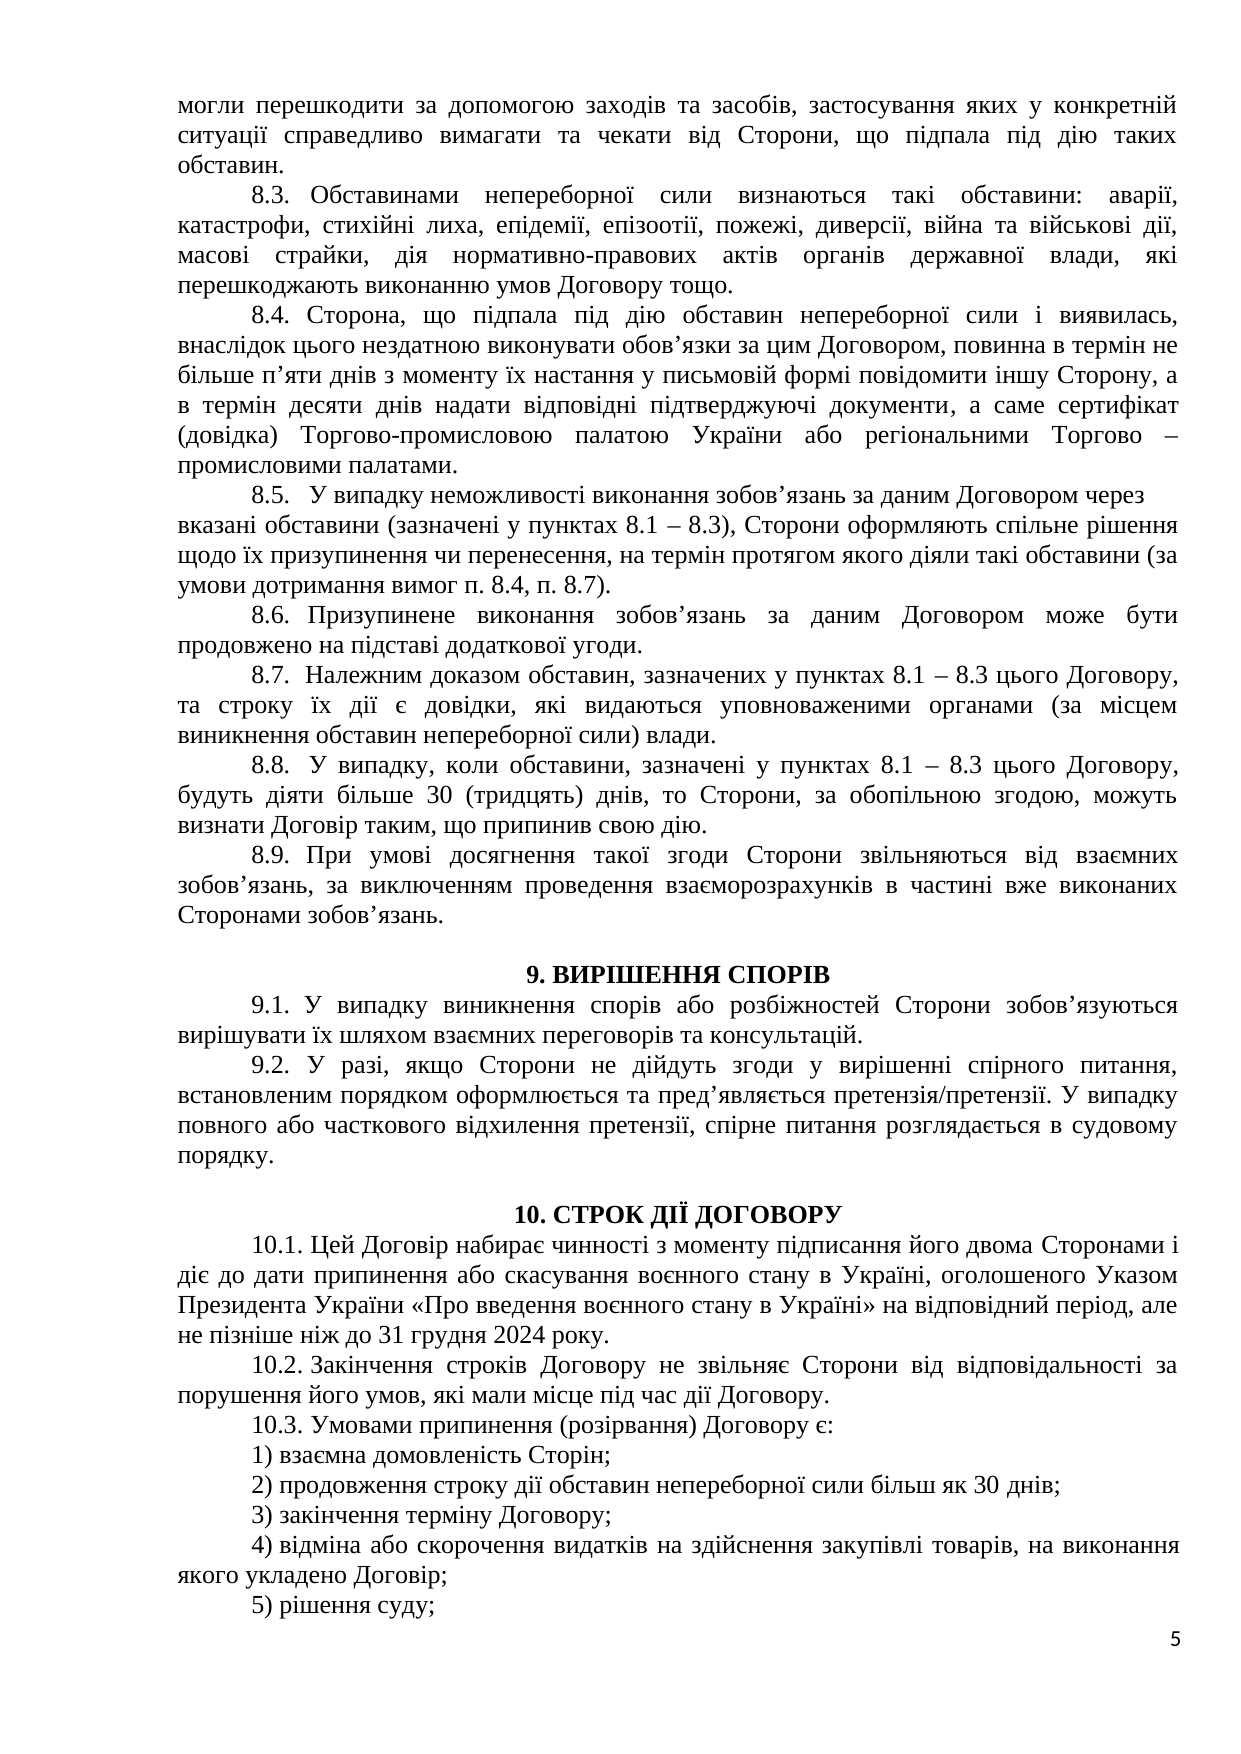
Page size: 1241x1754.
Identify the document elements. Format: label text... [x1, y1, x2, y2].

text 9.1. У випадку виникнення спорів або розбіжностей Сторони зобов’язуються вирішувати їх шляхом взаємних переговорів та консультацій. [177, 989, 1179, 1049]
text 4) відміна або скорочення видатків на здійснення закупівлі товарів, на виконання якого укладено Договір; [177, 1529, 1181, 1589]
text 8.8. У випадку, коли обставини, зазначені у пунктах 8.1 – 8.3 цього Договору, будуть діяти більше 30 (тридцять) днів, то Сторони, за обопільною згодою, можуть визнати Договір таким, що припинив свою дію. [177, 749, 1179, 839]
text 8.6. Призупинене виконання зобов’язань за даним Договором може бути продовжено на підставі додаткової угоди. [177, 599, 1179, 659]
text 3) закінчення терміну Договору; [97, 1499, 1181, 1529]
text 8.9. При умові досягнення такої згоди Сторони звільняються від взаємних зобов’язань, за виключенням проведення взаєморозрахунків в частині вже виконаних Сторонами зобов’язань. [177, 839, 1179, 929]
text 10. СТРОК ДІЇ ДОГОВОРУ [177, 1199, 1179, 1229]
text 10.1. Цей Договір набирає чинності з моменту підписання його двома Сторонами і діє до дати припинення або скасування воєнного стану в Україні, оголошеного Указом Президента України «Про введення воєнного стану в Україні» на відповідний період, але не пізніше ніж до 31 грудня 2024 року. [177, 1229, 1179, 1349]
text 9. ВИРІШЕННЯ СПОРІВ [177, 959, 1179, 989]
text 8.3. Обставинами непереборної сили визнаються такі обставини: аварії, катастрофи, стихійні лиха, епідемії, епізоотії, пожежі, диверсії, війна та військові дії, масові страйки, дія нормативно-правових актів органів державної влади, які перешкоджають виконанню умов Договору тощо. [177, 179, 1179, 299]
text 5) рішення суду; [177, 1589, 1181, 1619]
text 10.2. Закінчення строків Договору не звільняє Сторони від відповідальності за порушення його умов, які мали місце під час дії Договору. [177, 1349, 1179, 1409]
text 10.3. Умовами припинення (розірвання) Договору є: [251, 1409, 1179, 1439]
text 8.7. Належним доказом обставин, зазначених у пунктах 8.1 – 8.3 цього Договору, та строку їх дії є довідки, які видаються уповноваженими органами (за місцем виникнення обставин непереборної сили) влади. [177, 659, 1179, 749]
text 8.5. У випадку неможливості виконання зобов’язань за даним Договором через [177, 479, 1179, 509]
text вказані обставини (зазначені у пунктах 8.1 – 8.3), Сторони оформляють спільне рішення щодо їх призупинення чи перенесення, на термін протягом якого діяли такі обставини (за умови дотримання вимог п. 8.4, п. 8.7). [177, 509, 1179, 599]
text 8.4. Сторона, що підпала під дію обставин непереборної сили і виявилась, внаслідок цього нездатною виконувати обов’язки за цим Договором, повинна в термін не більше п’яти днів з моменту їх настання у письмовій формі повідомити іншу Сторону, а в термін десяти днів надати відповідні підтверджуючі документи, а саме сертифікат (довідка) Торгово-промисловою палатою України або регіональними Торгово – промисловими палатами. [177, 299, 1179, 479]
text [177, 89, 1179, 179]
text 1) взаємна домовленість Сторін; [97, 1439, 1181, 1469]
text 9.2. У разі, якщо Сторони не дійдуть згоди у вирішенні спірного питання, встановленим порядком оформлюється та пред’являється претензія/претензії. У випадку повного або часткового відхилення претензії, спірне питання розглядається в судовому порядку. [177, 1049, 1179, 1169]
text 2) продовження строку дії обставин непереборної сили більш як 30 днів; [97, 1469, 1181, 1499]
